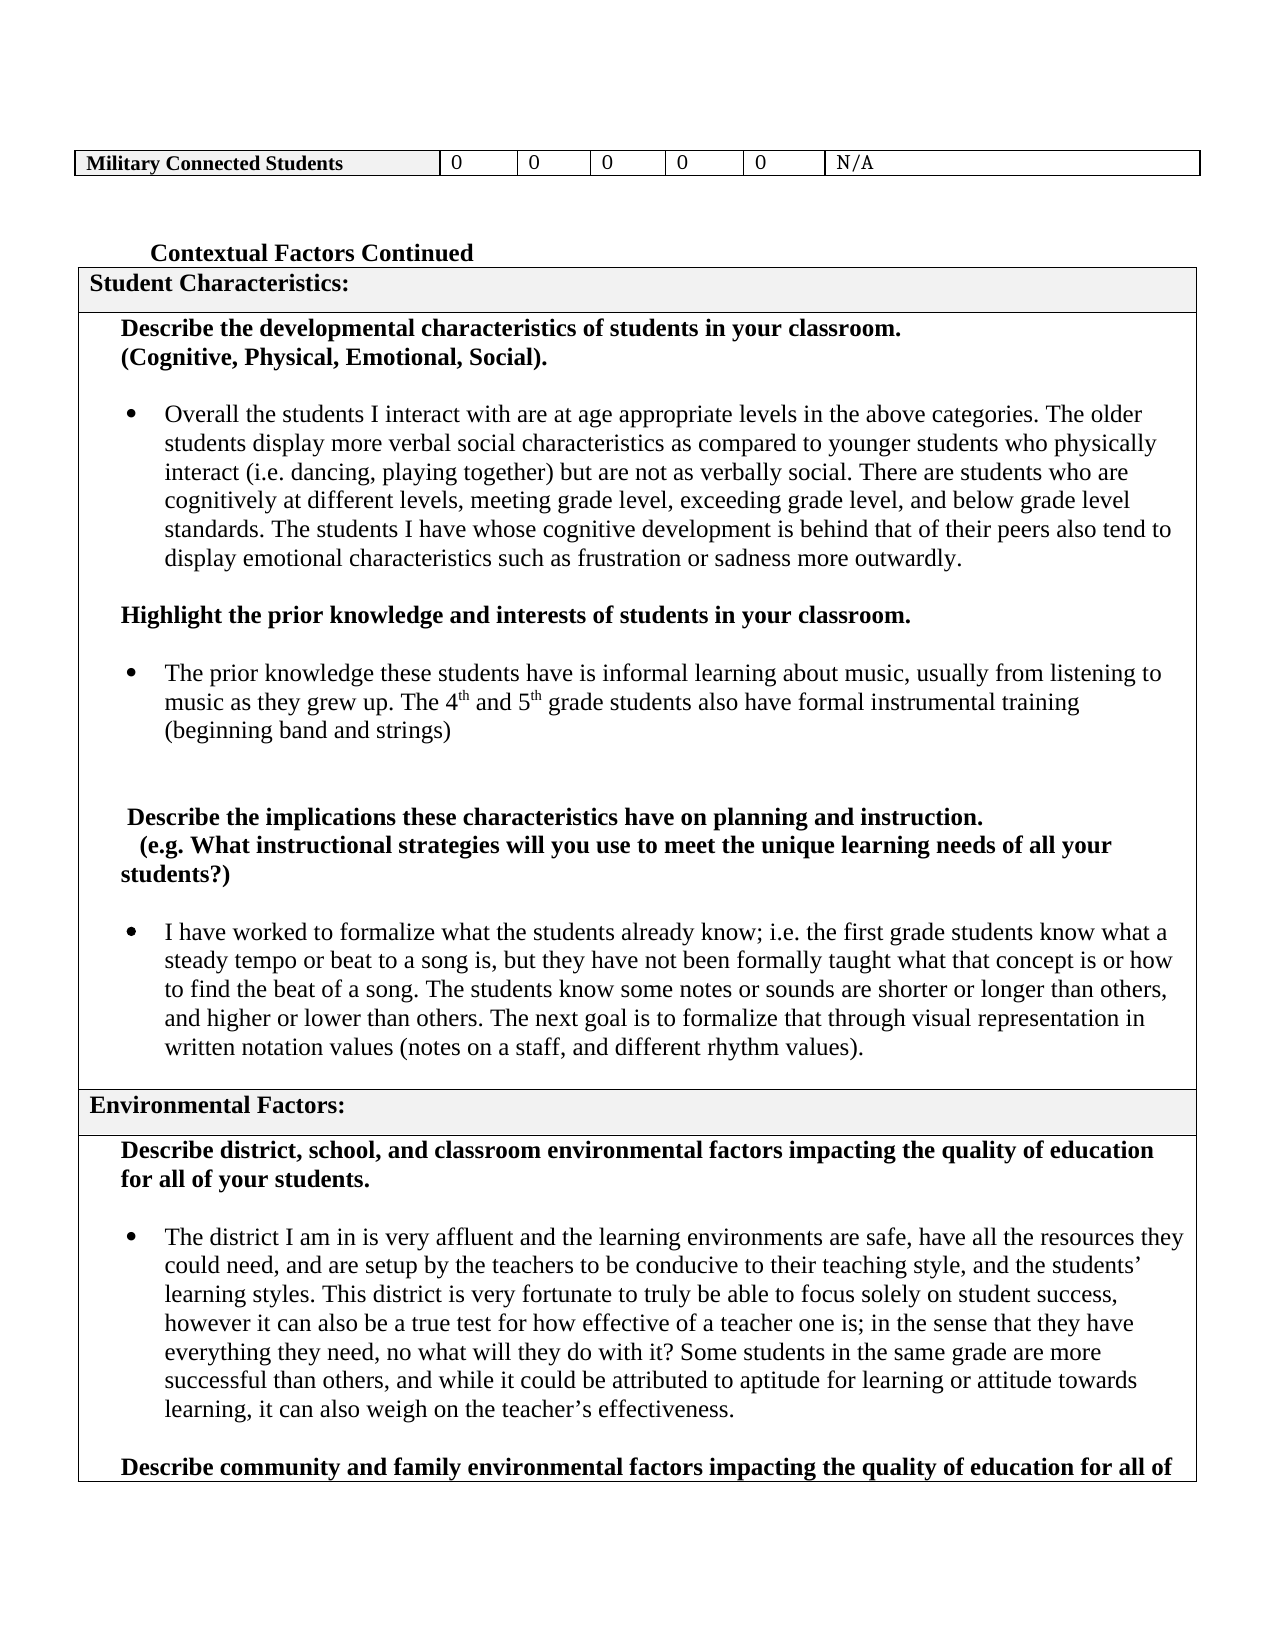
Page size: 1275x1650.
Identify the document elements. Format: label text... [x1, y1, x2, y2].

text Contextual Factors Continued [150, 238, 1125, 267]
table_cell N/A [826, 151, 1199, 175]
table_cell Military Connected Students [76, 151, 439, 175]
table_cell 0 [744, 151, 824, 175]
table_cell 0 [591, 151, 665, 175]
table_cell 0 [666, 151, 743, 175]
table_cell Environmental Factors: [79, 1090, 1196, 1134]
table_cell 0 [518, 151, 590, 175]
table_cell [79, 1136, 1196, 1481]
table_header Student Characteristics: [79, 268, 1196, 312]
table_cell Describe the developmental characteristics of students in your classroom. (Cognitive, Physical, Emotional, Social). Overall the students I interact with are at age appropriate levels in the above categories. The older students display more verbal social characteristics as compared to younger students who physically interact (i.e. dancing, playing together) but are not as verbally social. There are students who are cognitively at different levels, meeting grade level, exceeding grade level, and below grade level standards. The students I have whose cognitive development is behind that of their peers also tend to display emotional characteristics such as frustration or sadness more outwardly. Highlight the prior knowledge and interests of students in your classroom. The prior knowledge these students have is informal learning about music, usually from listening to music as they grew up. The 4th and 5th grade students also have formal instrumental training (beginning band and strings) Describe the implications these characteristics have on planning and instruction. (e.g. What instructional strategies will you use to meet the unique learning needs of all your students?) I have worked to formalize what the students already know; i.e. the first grade students know what a steady tempo or beat to a song is, but they have not been formally taught what that concept is or how to find the beat of a song. The students know some notes or sounds are shorter or longer than others, and higher or lower than others. The next goal is to formalize that through visual representation in written notation values (notes on a staff, and different rhythm values). [79, 313, 1196, 1089]
table_cell 0 [441, 151, 517, 175]
